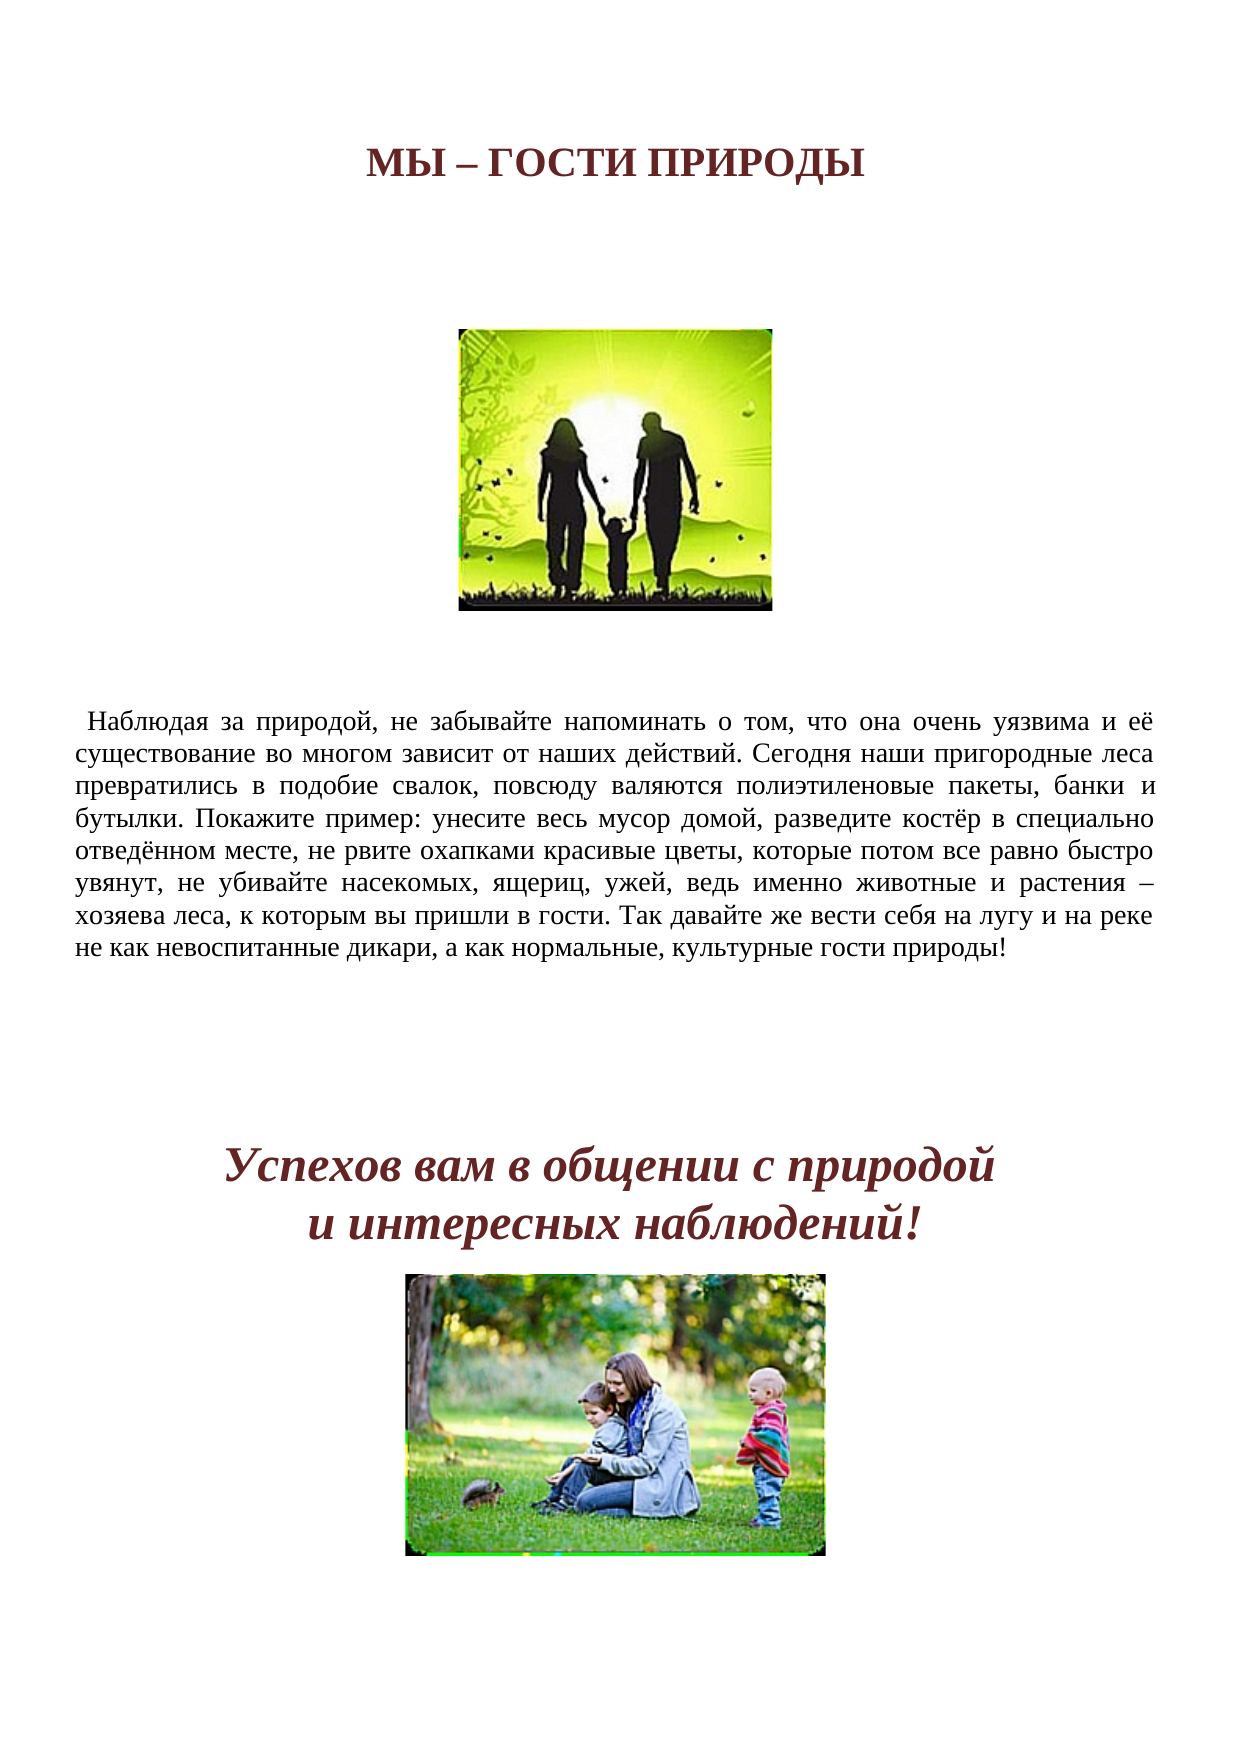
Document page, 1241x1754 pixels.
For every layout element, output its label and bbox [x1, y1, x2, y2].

picture [405, 1274, 826, 1556]
table_header [70, 75, 1161, 1632]
picture [458, 329, 773, 611]
